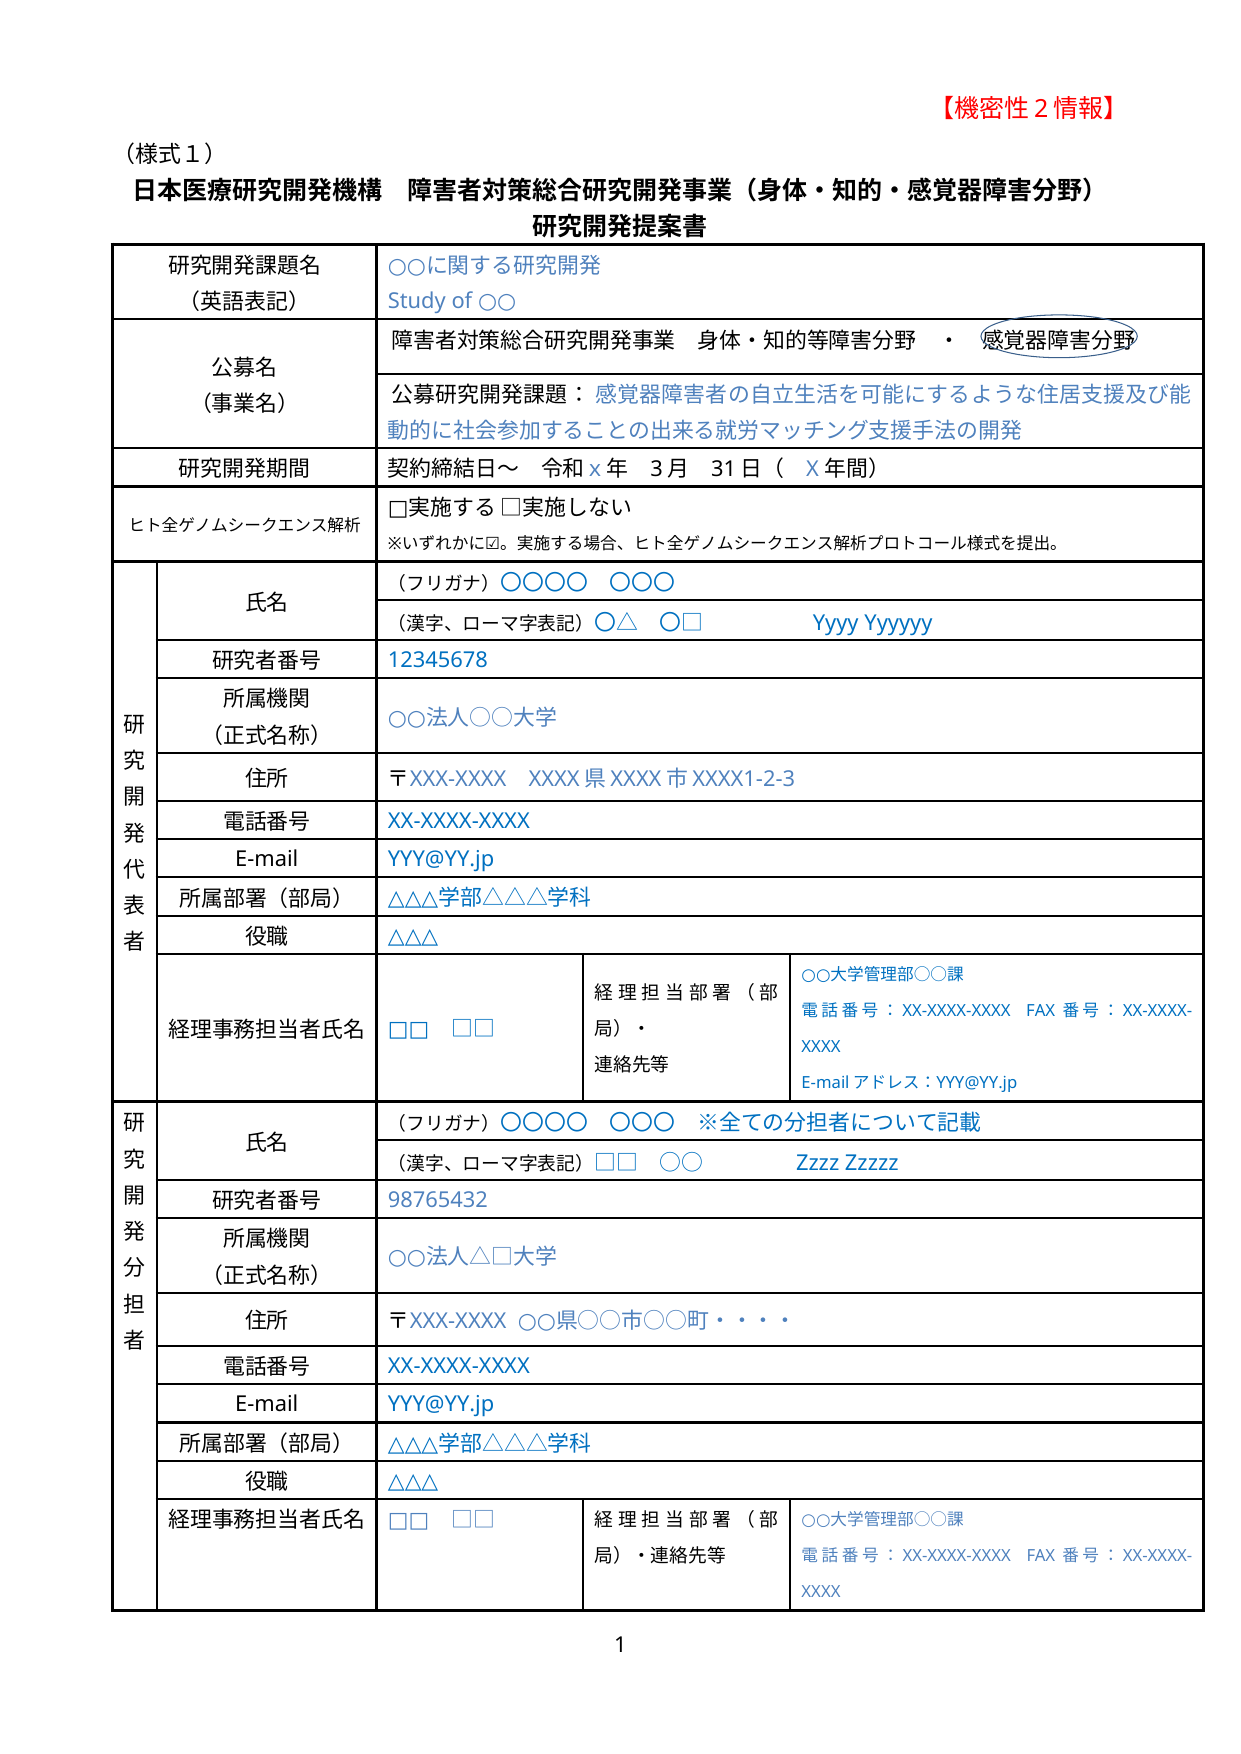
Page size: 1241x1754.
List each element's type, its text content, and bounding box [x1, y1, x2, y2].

table_cell 所属部署（部局） [158, 1424, 375, 1460]
table_cell YYY@YY.jp [378, 840, 1202, 876]
table_cell 〒XXX-XXXX ○○県○○市○○町・・・・ [378, 1294, 1202, 1345]
table_header 研究開発課題名 （英語表記） [114, 246, 375, 318]
table_cell 契約締結日～ 令和ｘ年 3月 31日（ X 年間） [378, 449, 1202, 485]
table_cell （漢字、ローマ字表記）□□ ○○ Zzzz Zzzzz [378, 1141, 1202, 1179]
table_cell 研究開発期間 [114, 449, 375, 485]
table_cell △△△ [378, 1462, 1202, 1498]
table_cell 所属機関 （正式名称） [158, 679, 375, 752]
table_cell 公募研究開発課題： 感覚器障害者の自立生活を可能にするような住居支援及び能動的に社会参加することの出来る就労マッチング支援手法の開発 [378, 375, 1202, 447]
table_cell 公募名 （事業名） [114, 320, 375, 447]
table_cell 役職 [158, 917, 375, 953]
table_cell （フリガナ）〇〇〇〇 〇〇〇 ※全ての分担者について記載 [378, 1103, 1202, 1139]
table_cell □実施する □実施しない ※いずれかに☑。実施する場合、ヒト全ゲノムシークエンス解析プロトコール様式を提出。 [378, 488, 1202, 560]
table_cell □□ □□ [378, 1500, 582, 1609]
table_cell 〒XXX-XXXX XXXX県XXXX市XXXX1-2-3 [378, 754, 1202, 799]
table_cell 98765432 [378, 1181, 1202, 1217]
table_cell XX-XXXX-XXXX [378, 802, 1202, 838]
table_cell 所属機関 （正式名称） [158, 1219, 375, 1292]
table_cell △△△学部△△△学科 [378, 878, 1202, 914]
table_cell 障害者対策総合研究開発事業 身体・知的等障害分野 ・ 感覚器障害分野 [378, 320, 1202, 372]
table_cell （漢字、ローマ字表記）〇△ 〇□ Yyyy Yyyyyy [378, 601, 1202, 639]
table_cell 電話番号 [158, 802, 375, 838]
table_cell 氏名 [158, 1103, 375, 1179]
table_cell XX-XXXX-XXXX [378, 1347, 1202, 1383]
table_cell 住所 [158, 1294, 375, 1345]
table_cell 12345678 [378, 641, 1202, 677]
table_cell 研究開発代表者 [114, 563, 156, 1100]
table_cell ○○法人△□大学 [378, 1219, 1202, 1292]
table_cell 研究者番号 [158, 641, 375, 677]
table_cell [791, 1500, 1202, 1609]
table_cell 経理担当部署（部局）・ 連絡先等 [584, 955, 789, 1100]
table_cell 経理担当部署（部局）・連絡先等 [584, 1500, 789, 1609]
table_cell E-mail [158, 1385, 375, 1421]
text 日本医療研究開発機構 障害者対策総合研究開発事業（身体・知的・感覚器障害分野） [112, 170, 1128, 206]
table_cell 電話番号 [158, 1347, 375, 1383]
table_header ○○に関する研究開発 Study of ○○ [378, 246, 1202, 318]
table_cell ○○大学管理部○○課 電話番号：XX-XXXX-XXXX FAX番号：XX-XXXX-XXXX E-mailアドレス：YYY@YY.jp [791, 955, 1202, 1100]
text 研究開発提案書 [112, 206, 1128, 243]
table_cell 氏名 [158, 563, 375, 639]
table_cell E-mail [158, 840, 375, 876]
table_cell 住所 [158, 754, 375, 799]
table_cell 経理事務担当者氏名 [158, 1500, 375, 1609]
table_cell 経理事務担当者氏名 [158, 955, 375, 1100]
table_cell 研究開発分担者 [114, 1103, 156, 1609]
table_cell 研究者番号 [158, 1181, 375, 1217]
table_cell （フリガナ）〇〇〇〇 〇〇〇 [378, 563, 1202, 599]
table_cell 役職 [158, 1462, 375, 1498]
table_cell △△△ [378, 917, 1202, 953]
table_cell ヒト全ゲノムシークエンス解析 [114, 488, 375, 560]
table_cell YYY@YY.jp [378, 1385, 1202, 1421]
text （様式１） [112, 134, 1128, 170]
table_cell □□ □□ [378, 955, 582, 1100]
table_cell ○○法人○○大学 [378, 679, 1202, 752]
table_cell △△△学部△△△学科 [378, 1424, 1202, 1460]
table_cell 所属部署（部局） [158, 878, 375, 914]
